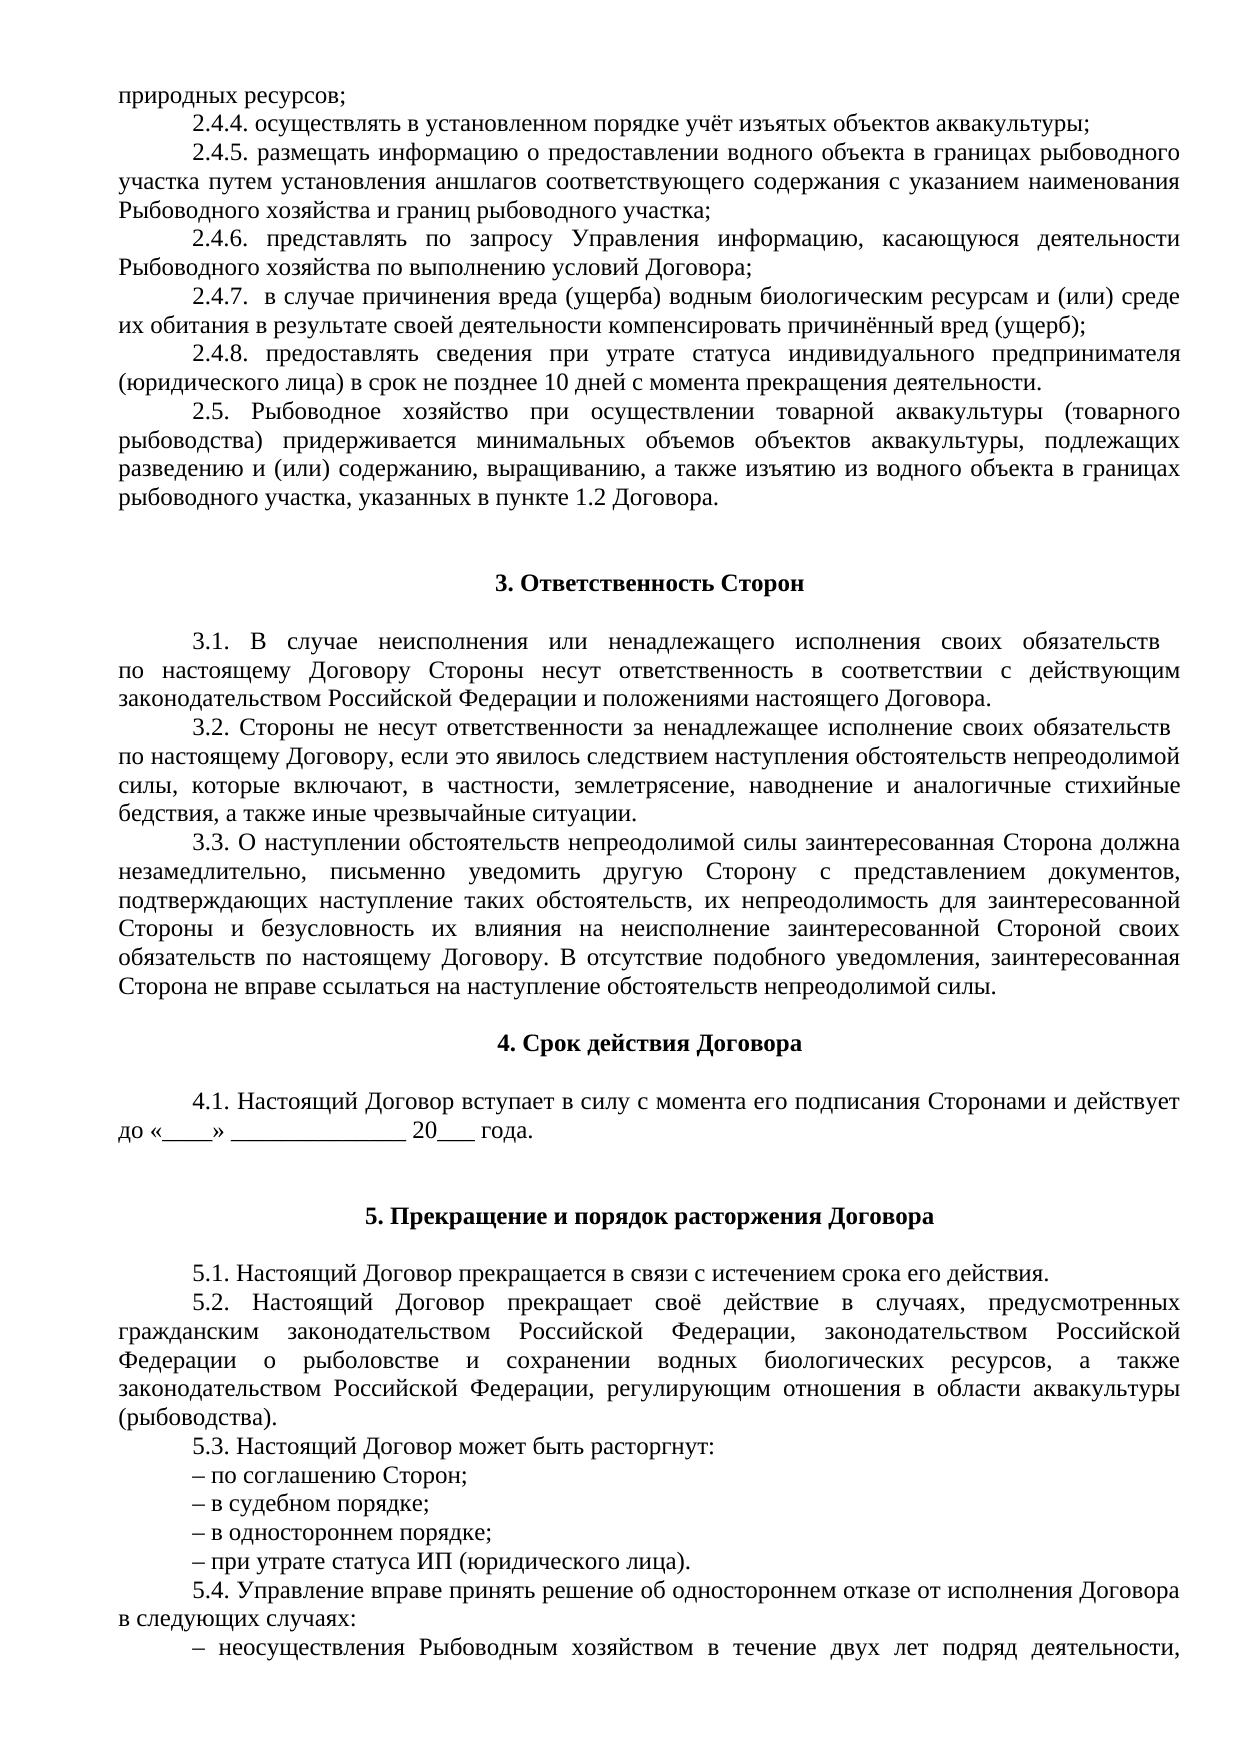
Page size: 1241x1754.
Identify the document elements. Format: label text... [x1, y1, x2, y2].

text 5.4. Управление вправе принять решение об одностороннем отказе от исполнения Договора в следующих случаях: [118, 1575, 1181, 1632]
text 2.4.6. представлять по запросу Управления информацию, касающуюся деятельности Рыбоводного хозяйства по выполнению условий Договора; [118, 223, 1181, 281]
text 4. Срок действия Договора [118, 1028, 1181, 1057]
text 4.1. Настоящий Договор вступает в силу с момента его подписания Сторонами и действует до «____» ______________ 20___ года. [118, 1086, 1181, 1143]
text 3.1. В случае неисполнения или ненадлежащего исполнения своих обязательств по настоящему Договору Стороны несут ответственность в соответствии с действующим законодательством Российской Федерации и положениями настоящего Договора. [118, 626, 1181, 712]
text 2.4.4. осуществлять в установленном порядке учёт изъятых объектов аквакультуры; [118, 108, 1181, 137]
text 5.1. Настоящий Договор прекращается в связи с истечением срока его действия. [118, 1258, 1181, 1287]
text 5. Прекращение и порядок расторжения Договора [118, 1201, 1181, 1230]
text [118, 1632, 1181, 1661]
text 3.3. О наступлении обстоятельств непреодолимой силы заинтересованная Сторона должна незамедлительно, письменно уведомить другую Сторону с представлением документов, подтверждающих наступление таких обстоятельств, их непреодолимость для заинтересованной Стороны и безусловность их влияния на неисполнение заинтересованной Стороной своих обязательств по настоящему Договору. В отсутствие подобного уведомления, заинтересованная Сторона не вправе ссылаться на наступление обстоятельств непреодолимой силы. [118, 827, 1181, 1000]
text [118, 80, 1181, 108]
text 5.3. Настоящий Договор может быть расторгнут: [118, 1431, 1181, 1460]
text 3.2. Стороны не несут ответственности за ненадлежащее исполнение своих обязательств по настоящему Договору, если это явилось следствием наступления обстоятельств непреодолимой силы, которые включают, в частности, землетрясение, наводнение и аналогичные стихийные бедствия, а также иные чрезвычайные ситуации. [118, 712, 1181, 827]
text 2.5. Рыбоводное хозяйство при осуществлении товарной аквакультуры (товарного рыбоводства) придерживается минимальных объемов объектов аквакультуры, подлежащих разведению и (или) содержанию, выращиванию, а также изъятию из водного объекта в границах рыбоводного участка, указанных в пункте 1.2 Договора. [118, 396, 1181, 511]
text – в судебном порядке; [118, 1488, 1181, 1517]
text 2.4.8. предоставлять сведения при утрате статуса индивидуального предпринимателя (юридического лица) в срок не позднее 10 дней с момента прекращения деятельности. [118, 338, 1181, 396]
text – в одностороннем порядке; [118, 1517, 1181, 1546]
text – при утрате статуса ИП (юридического лица). [118, 1546, 1181, 1575]
text – по соглашению Сторон; [118, 1460, 1181, 1488]
text 5.2. Настоящий Договор прекращает своё действие в случаях, предусмотренных гражданским законодательством Российской Федерации, законодательством Российской Федерации о рыболовстве и сохранении водных биологических ресурсов, а также законодательством Российской Федерации, регулирующим отношения в области аквакультуры (рыбоводства). [118, 1287, 1181, 1431]
text 2.4.7. в случае причинения вреда (ущерба) водным биологическим ресурсам и (или) среде их обитания в результате своей деятельности компенсировать причинённый вред (ущерб); [118, 281, 1181, 338]
text 3. Ответственность Сторон [118, 568, 1181, 597]
text 2.4.5. размещать информацию о предоставлении водного объекта в границах рыбоводного участка путем установления аншлагов соответствующего содержания с указанием наименования Рыбоводного хозяйства и границ рыбоводного участка; [118, 137, 1181, 223]
